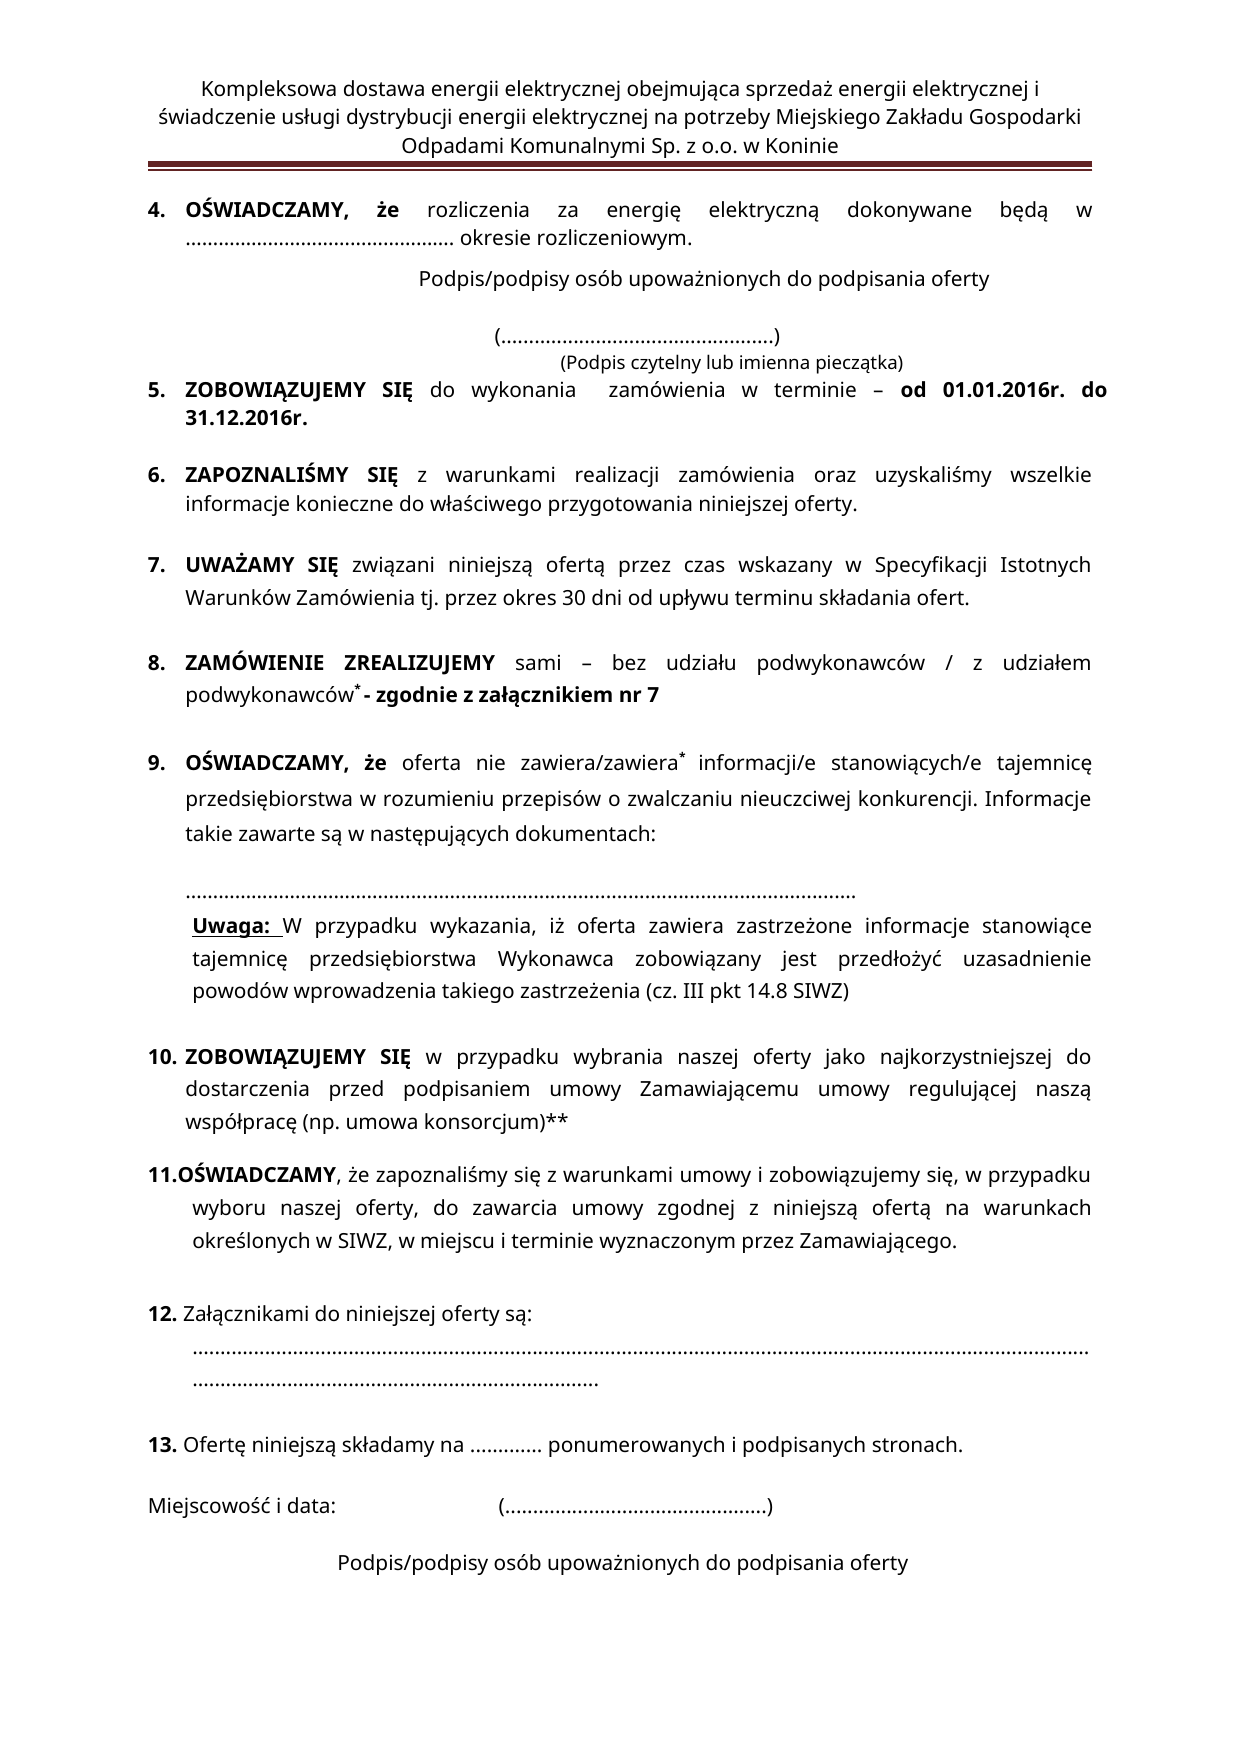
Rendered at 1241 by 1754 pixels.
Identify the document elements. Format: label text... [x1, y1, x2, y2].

list ZOBOWIĄZUJEMY SIĘ w przypadku wybrania naszej oferty jako najkorzystniejszej do dostarczenia przed podpisaniem umowy Zamawiającemu umowy regulującej naszą współpracę (np. umowa konsorcjum)** [148, 1042, 1092, 1136]
title OŚWIADCZAMY, że rozliczenia za energię elektryczną dokonywane będą w …………………………………………. okresie rozliczeniowym. [148, 195, 1093, 252]
list ZAPOZNALIŚMY SIĘ z warunkami realizacji zamówienia oraz uzyskaliśmy wszelkie informacje konieczne do właściwego przygotowania niniejszej oferty. [148, 461, 1092, 517]
text (.................................................) [148, 321, 1092, 349]
text 11.OŚWIADCZAMY, że zapoznaliśmy się z warunkami umowy i zobowiązujemy się, w przypadku wyboru naszej oferty, do zawarcia umowy zgodnej z niniejszą ofertą na warunkach określonych w SIWZ, w miejscu i terminie wyznaczonym przez Zamawiającego. [148, 1161, 1092, 1254]
list ZOBOWIĄZUJEMY SIĘ do wykonania zamówienia w terminie – od 01.01.2016r. do 31.12.2016r. [148, 375, 1107, 432]
text 13. Ofertę niniejszą składamy na ............. ponumerowanych i podpisanych stronach. [148, 1430, 1092, 1458]
list OŚWIADCZAMY, że oferta nie zawiera/zawiera* informacji/e stanowiących/e tajemnicę przedsiębiorstwa w rozumieniu przepisów o zwalczaniu nieuczciwej konkurencji. Informacje takie zawarte są w następujących dokumentach: [148, 748, 1092, 848]
list ZAMÓWIENIE ZREALIZUJEMY sami – bez udziału podwykonawców / z udziałem podwykonawców* - zgodnie z załącznikiem nr 7 [148, 648, 1092, 709]
text .......................................................................................................................................................................................................................................... [192, 1332, 1092, 1393]
text Miejscowość i data: (...............................................) [148, 1491, 1092, 1519]
text Podpis/podpisy osób upoważnionych do podpisania oferty [148, 264, 1092, 292]
list UWAŻAMY SIĘ związani niniejszą ofertą przez czas wskazany w Specyfikacji Istotnych Warunków Zamówienia tj. przez okres 30 dni od upływu terminu składania ofert. [148, 550, 1092, 611]
text (Podpis czytelny lub imienna pieczątka) [516, 349, 1092, 375]
text Podpis/podpisy osób upoważnionych do podpisania oferty [148, 1548, 1092, 1576]
text Uwaga: W przypadku wykazania, iż oferta zawiera zastrzeżone informacje stanowiące tajemnicę przedsiębiorstwa Wykonawca zobowiązany jest przedłożyć uzasadnienie powodów wprowadzenia takiego zastrzeżenia (cz. III pkt 14.8 SIWZ) [192, 911, 1092, 1005]
text ……………………………….…................................................................................. [185, 876, 1092, 904]
text 12. Załącznikami do niniejszej oferty są: [148, 1299, 1092, 1328]
